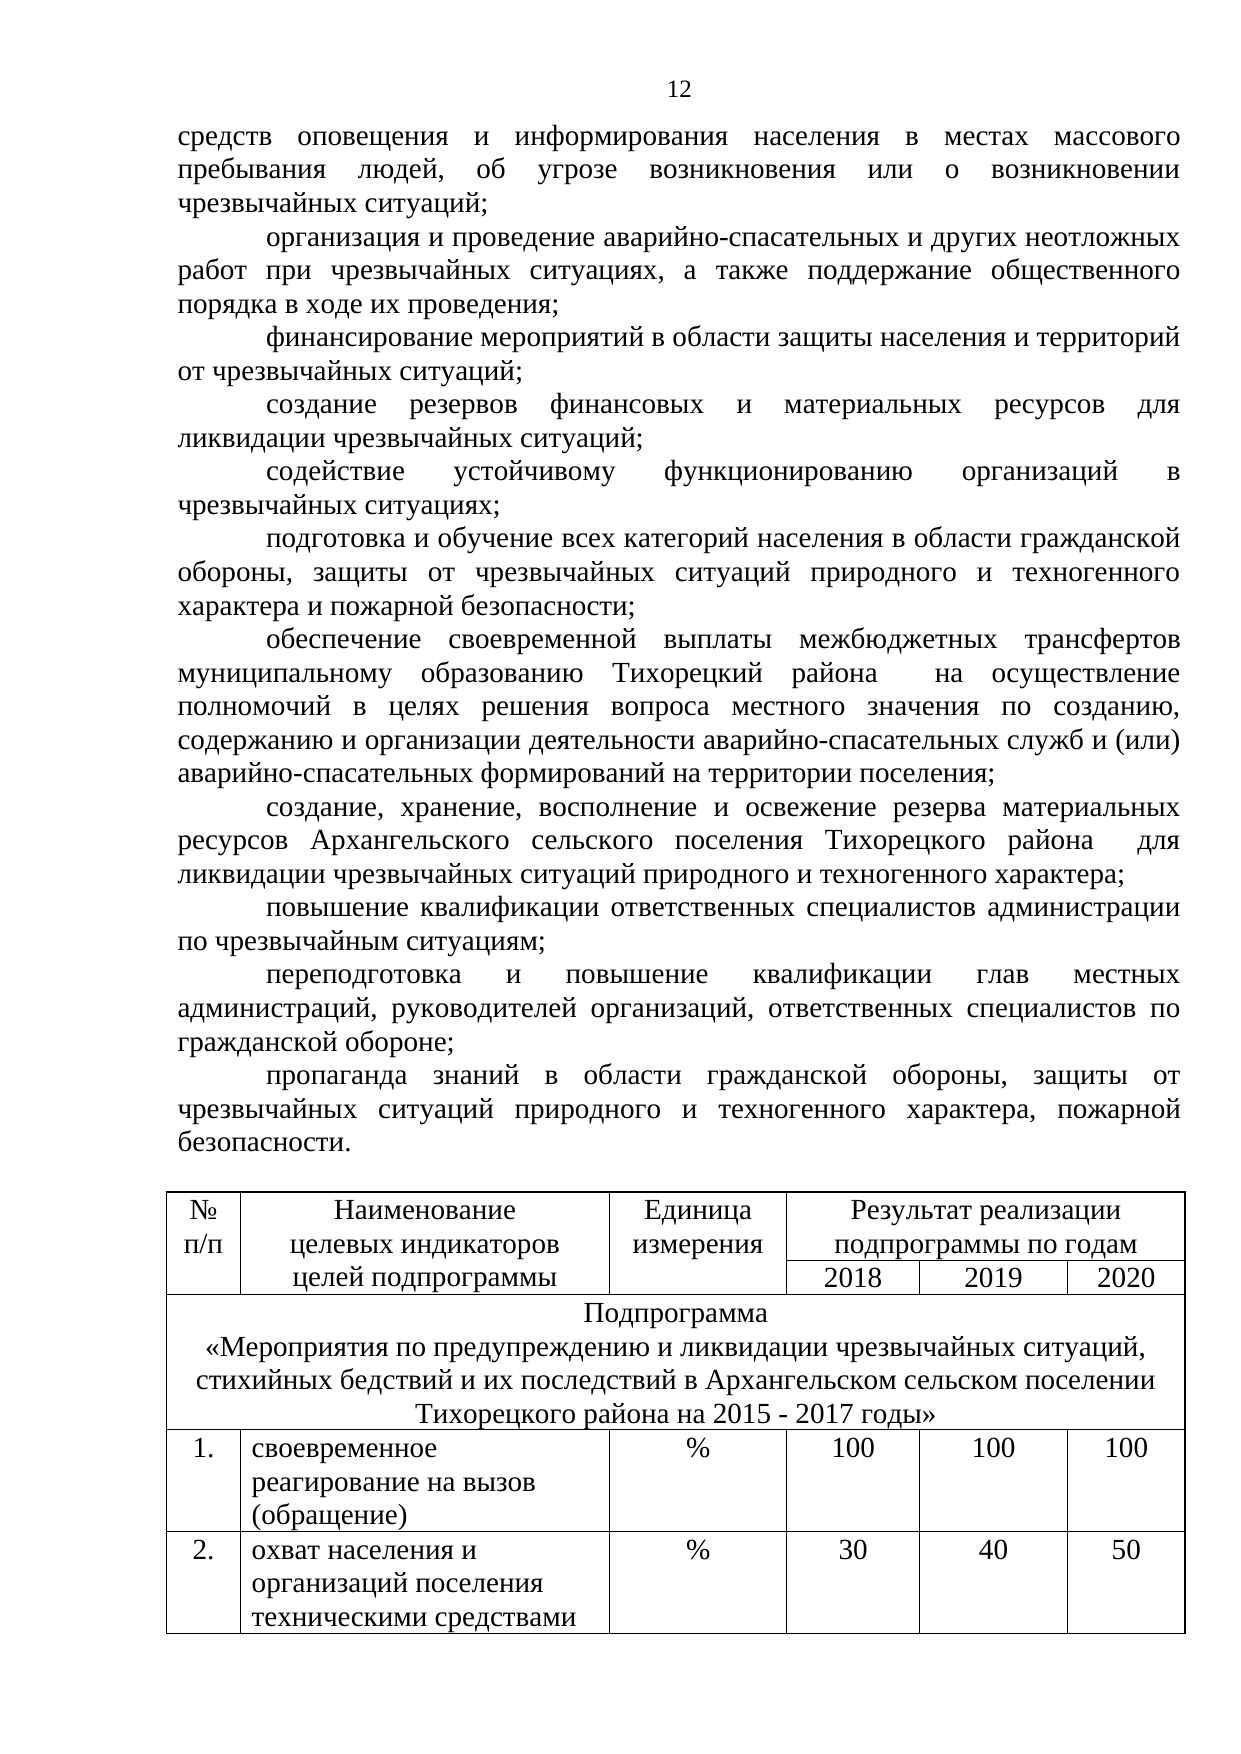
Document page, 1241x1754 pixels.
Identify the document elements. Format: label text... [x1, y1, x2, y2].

table_cell 2020 [1068, 1261, 1184, 1294]
text обеспечение своевременной выплаты межбюджетных трансфертов муниципальному образованию Тихорецкий района на осуществление полномочий в целях решения вопроса местного значения по созданию, содержанию и организации деятельности аварийно-спасательных служб и (или) аварийно-спасательных формирований на территории поселения; [177, 621, 1181, 789]
text пропаганда знаний в области гражданской обороны, защиты от чрезвычайных ситуаций природного и техногенного характера, пожарной безопасности. [177, 1057, 1181, 1158]
text повышение квалификации ответственных специалистов администрации по чрезвычайным ситуациям; [177, 889, 1181, 957]
table_cell 100 [920, 1430, 1067, 1531]
table_cell своевременное реагирование на вызов (обращение) [241, 1430, 609, 1531]
text организация и проведение аварийно-спасательных и других неотложных работ при чрезвычайных ситуациях, а также поддержание общественного порядка в ходе их проведения; [177, 219, 1181, 319]
table_cell 40 [920, 1532, 1067, 1633]
table_cell 2018 [787, 1261, 919, 1294]
table_cell 30 [787, 1532, 919, 1633]
table_cell Подпрограмма «Мероприятия по предупреждению и ликвидации чрезвычайных ситуаций, стихийных бедствий и их последствий в Архангельском сельском поселении Тихорецкого района на 2015 - 2017 годы» [167, 1295, 1184, 1429]
table_cell 2. [167, 1532, 240, 1633]
table_cell 2019 [920, 1261, 1067, 1294]
table_header Результат реализации подпрограммы по годам [787, 1193, 1184, 1259]
text финансирование мероприятий в области защиты населения и территорий от чрезвычайных ситуаций; [177, 319, 1181, 386]
table_cell 50 [1068, 1532, 1184, 1633]
table_cell 1. [167, 1430, 240, 1531]
table_header Наименование целевых индикаторов целей подпрограммы [241, 1193, 609, 1294]
table_header № п/п [167, 1193, 240, 1294]
table_cell 100 [1068, 1430, 1184, 1531]
text подготовка и обучение всех категорий населения в области гражданской обороны, защиты от чрезвычайных ситуаций природного и техногенного характера и пожарной безопасности; [177, 521, 1181, 621]
table_cell 100 [787, 1430, 919, 1531]
table_cell % [610, 1532, 786, 1633]
table_cell % [610, 1430, 786, 1531]
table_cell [241, 1532, 609, 1633]
text создание резервов финансовых и материальных ресурсов для ликвидации чрезвычайных ситуаций; [177, 386, 1181, 453]
text переподготовка и повышение квалификации глав местных администраций, руководителей организаций, ответственных специалистов по гражданской обороне; [177, 957, 1181, 1057]
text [177, 118, 1181, 219]
text содействие устойчивому функционированию организаций в чрезвычайных ситуациях; [177, 453, 1181, 521]
table_header Единица измерения [610, 1193, 786, 1294]
text создание, хранение, восполнение и освежение резерва материальных ресурсов Архангельского сельского поселения Тихорецкого района для ликвидации чрезвычайных ситуаций природного и техногенного характера; [177, 789, 1181, 889]
